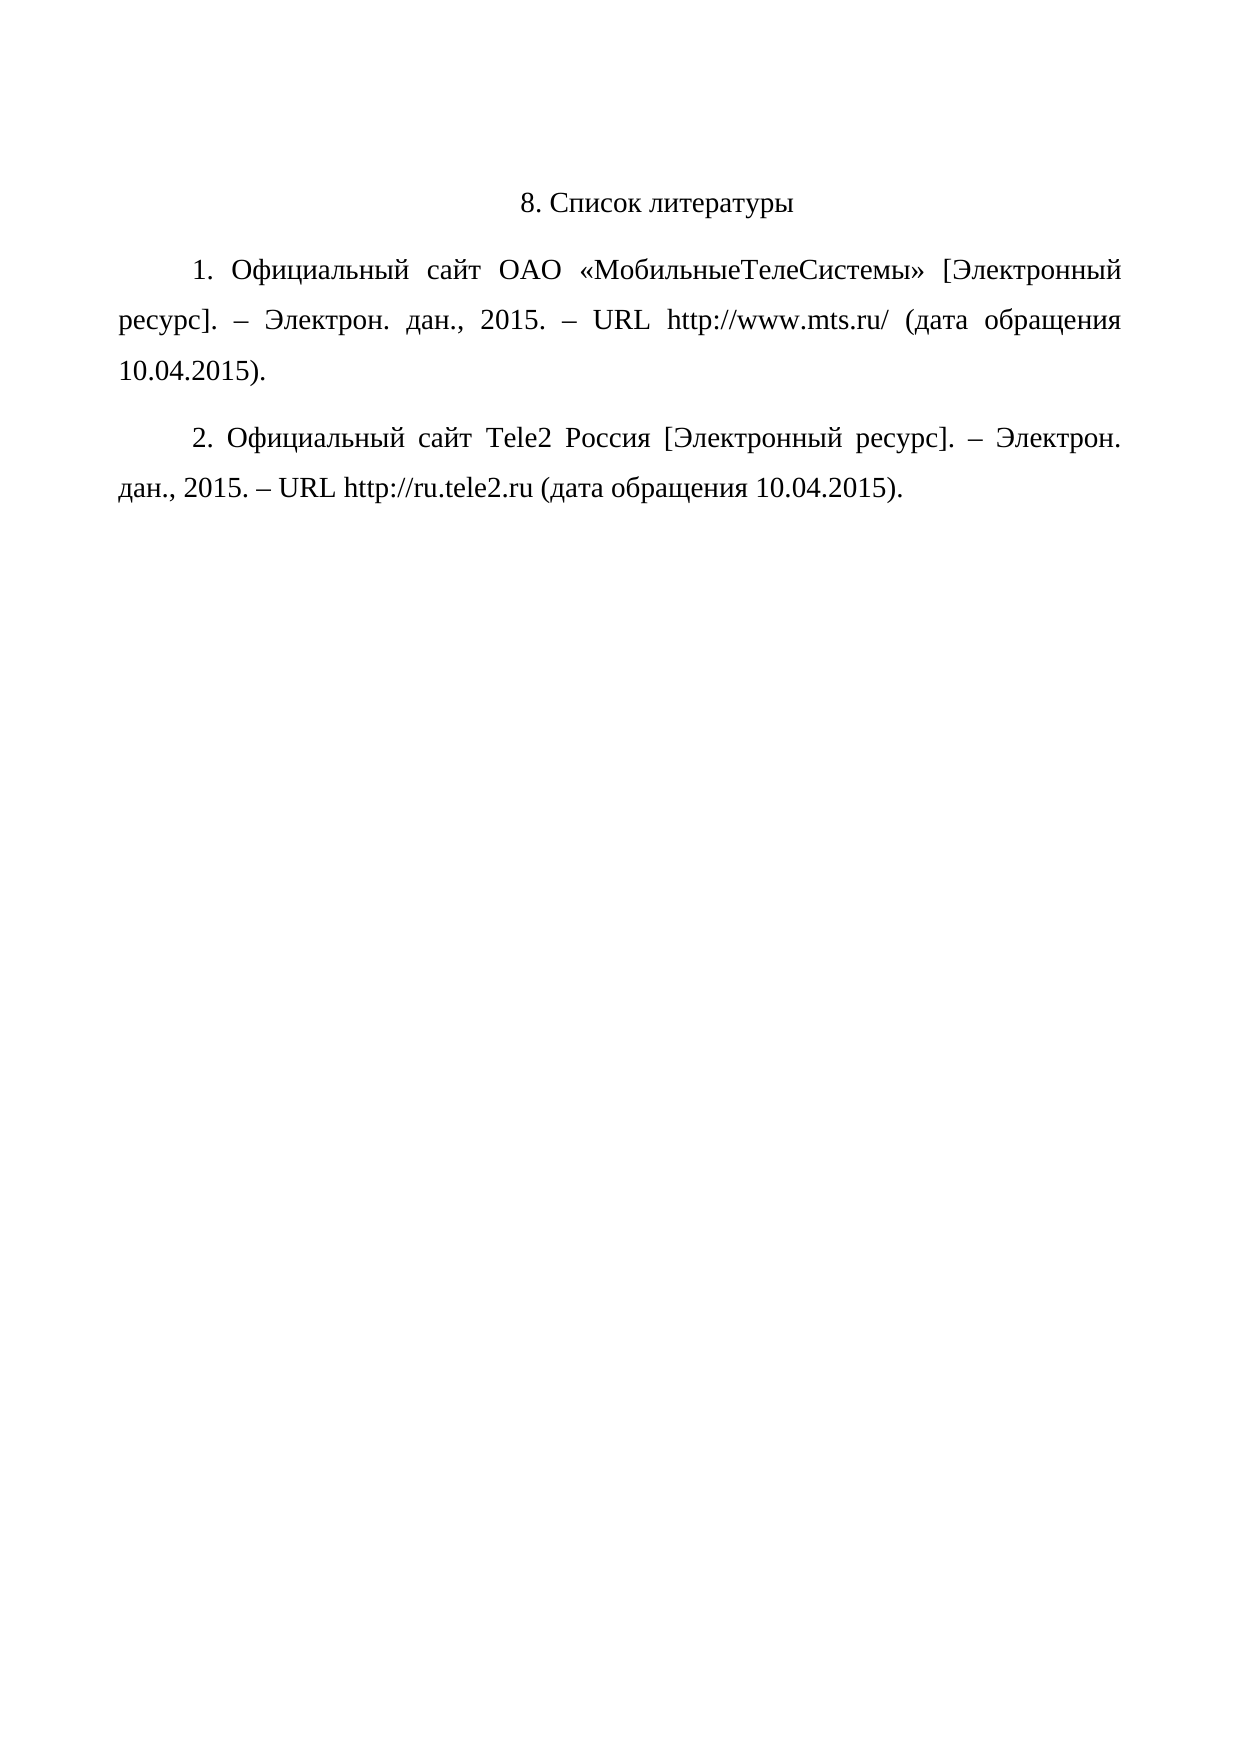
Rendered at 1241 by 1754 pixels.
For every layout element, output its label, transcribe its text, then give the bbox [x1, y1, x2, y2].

text 8. Список литературы [118, 185, 1122, 219]
text 1. Официальный сайт ОАО «МобильныеТелеСистемы» [Электронный ресурс]. – Электрон. дан., 2015. – URL http://www.mts.ru/ (дата обращения 10.04.2015). [118, 252, 1122, 386]
text 2. Официальный сайт Tele2 Россия [Электронный ресурс]. – Электрон. дан., 2015. – URL http://ru.tele2.ru (дата обращения 10.04.2015). [118, 420, 1122, 503]
